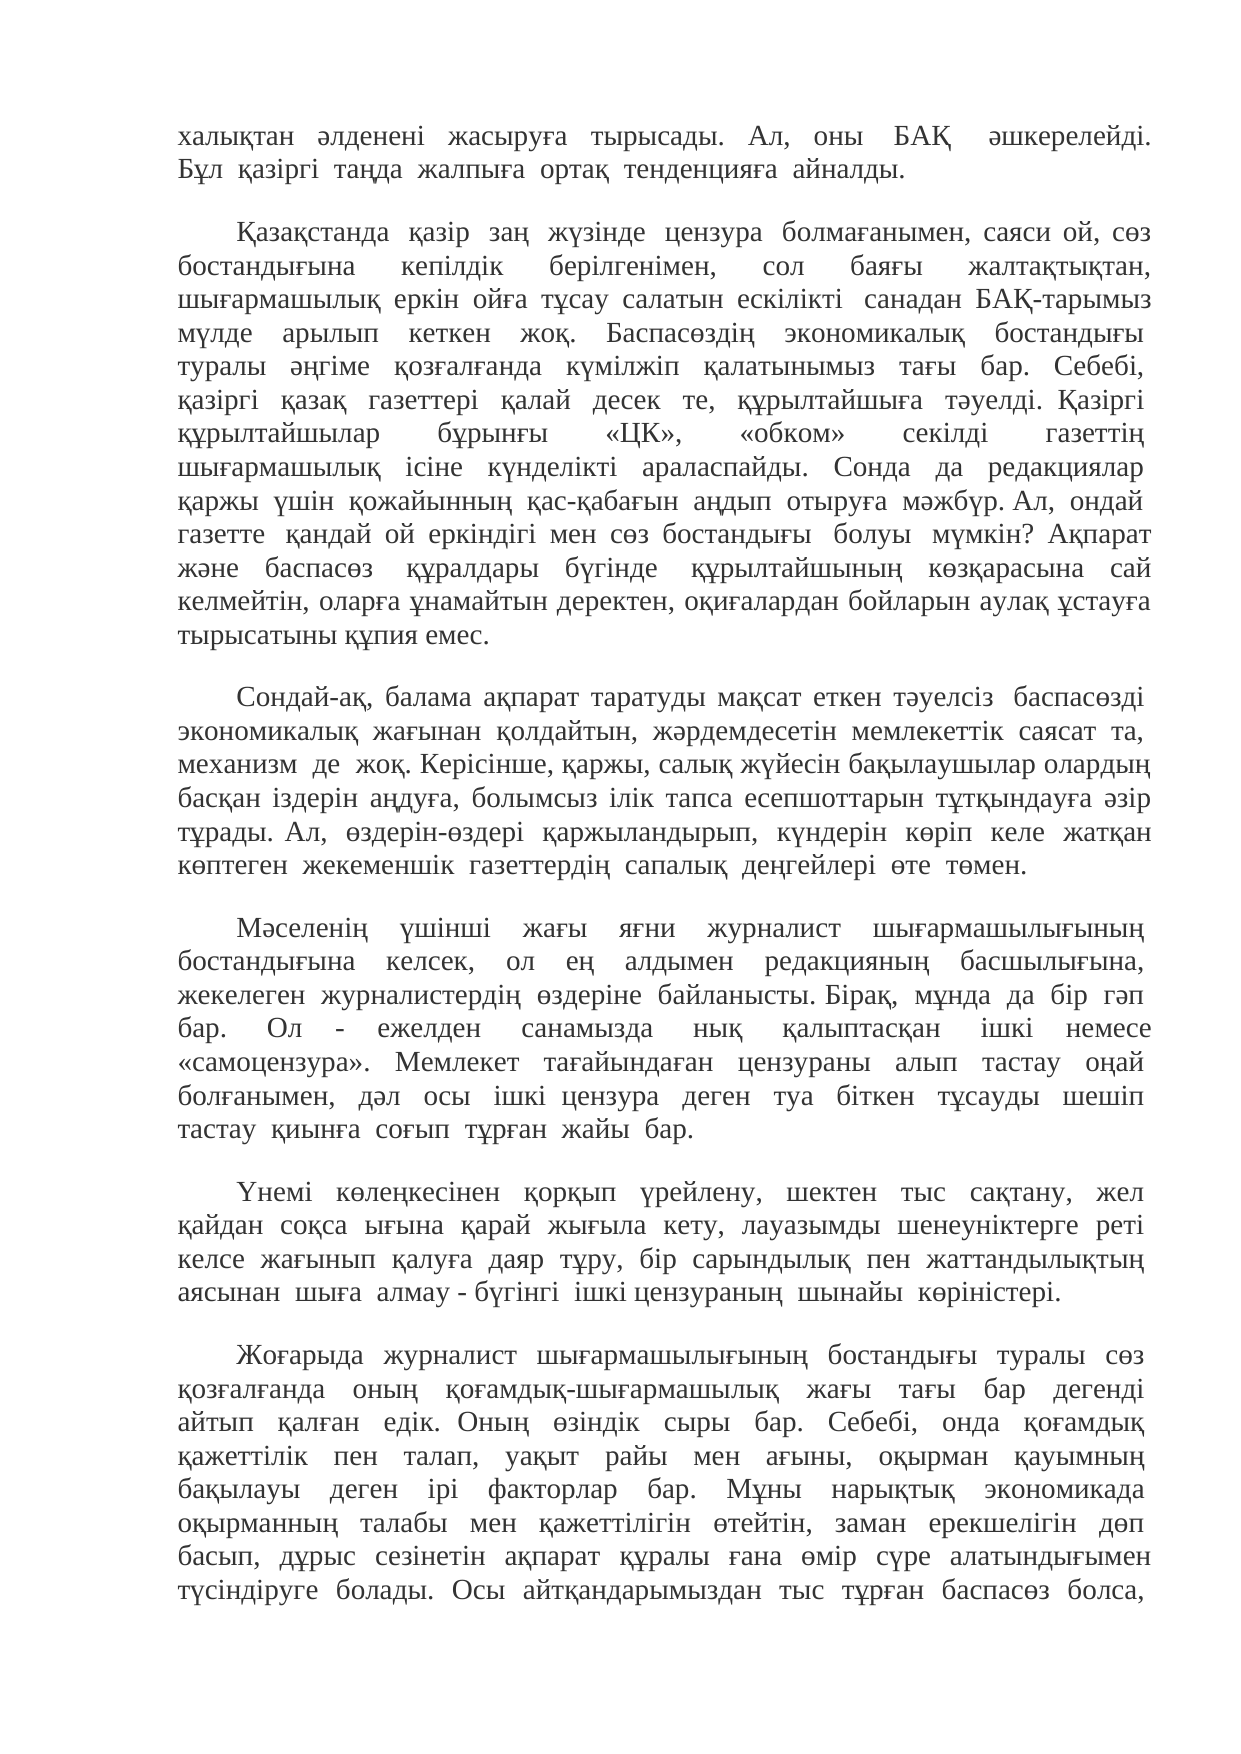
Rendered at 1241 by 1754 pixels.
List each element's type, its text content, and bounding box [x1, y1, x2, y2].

text Үнемі көлеңкесінен қорқып үрейлену, шектен тыс сақтану, жел қайдан соқса ығына қарай жығыла кету, лауазымды шенеуніктерге реті келсе жағынып қалуға даяр тұру, бір сарындылық пен жаттандылықтың аясынан шыға алмау - бүгінгі ішкі цензураның шынайы көріністері. [177, 1174, 1152, 1308]
text Қазақстанда қазір заң жүзінде цензура болмағанымен, саяси ой, сөз бостандығына кепілдік берілгенімен, сол баяғы жалтақтықтан, шығармашылық еркін ойға тұсау салатын ескілікті санадан БАҚ-тарымыз мүлде арылып кеткен жоқ. Баспасөздің экономикалық бостандығы туралы әңгіме қозғалғанда күмілжіп қалатынымыз тағы бар. Себебі, қазіргі қазақ газеттері қалай десек те, құрылтайшыға тәуелді. Қазіргі құрылтайшылар бұрынғы «ЦК», «обком» секілді газеттің шығармашылық ісіне күнделікті араласпайды. Сонда да редакциялар қаржы үшін қожайынның қас-қабағын аңдып отыруға мәжбүр. Ал, ондай газетте қандай ой еркіндігі мен сөз бостандығы болуы мүмкін? Ақпарат және баспасөз құралдары бүгінде құрылтайшының көзқарасына сай келмейтін, оларға ұнамайтын деректен, оқиғалардан бойларын аулақ ұстауға тырысатыны құпия емес. [177, 214, 1152, 650]
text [177, 1337, 1152, 1606]
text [177, 118, 1152, 185]
text Мәселенің үшінші жағы яғни журналист шығармашылығының бостандығына келсек, ол ең алдымен редакцияның басшылығына, жекелеген журналистердің өздеріне байланысты. Бірақ, мұнда да бір гәп бар. Ол - ежелден санамызда нық қалыптасқан ішкі немесе «самоцензура». Мемлекет тағайындаған цензураны алып тастау оңай болғанымен, дәл осы ішкі цензура деген туа біткен тұсауды шешіп тастау қиынға соғып тұрған жайы бар. [177, 910, 1152, 1145]
text Сондай-ақ, балама ақпарат таратуды мақсат еткен тәуелсіз баспасөзді экономикалық жағынан қолдайтын, жәрдемдесетін мемлекеттік саясат та, механизм де жоқ. Керісінше, қаржы, салық жүйесін бақылаушылар олардың басқан іздерін аңдуға, болымсыз ілік тапса есепшоттарын тұтқындауға әзір тұрады. Ал, өздерін-өздері қаржыландырып, күндерін көріп келе жатқан көптеген жекеменшік газеттердің сапалық деңгейлері өте төмен. [177, 679, 1152, 881]
